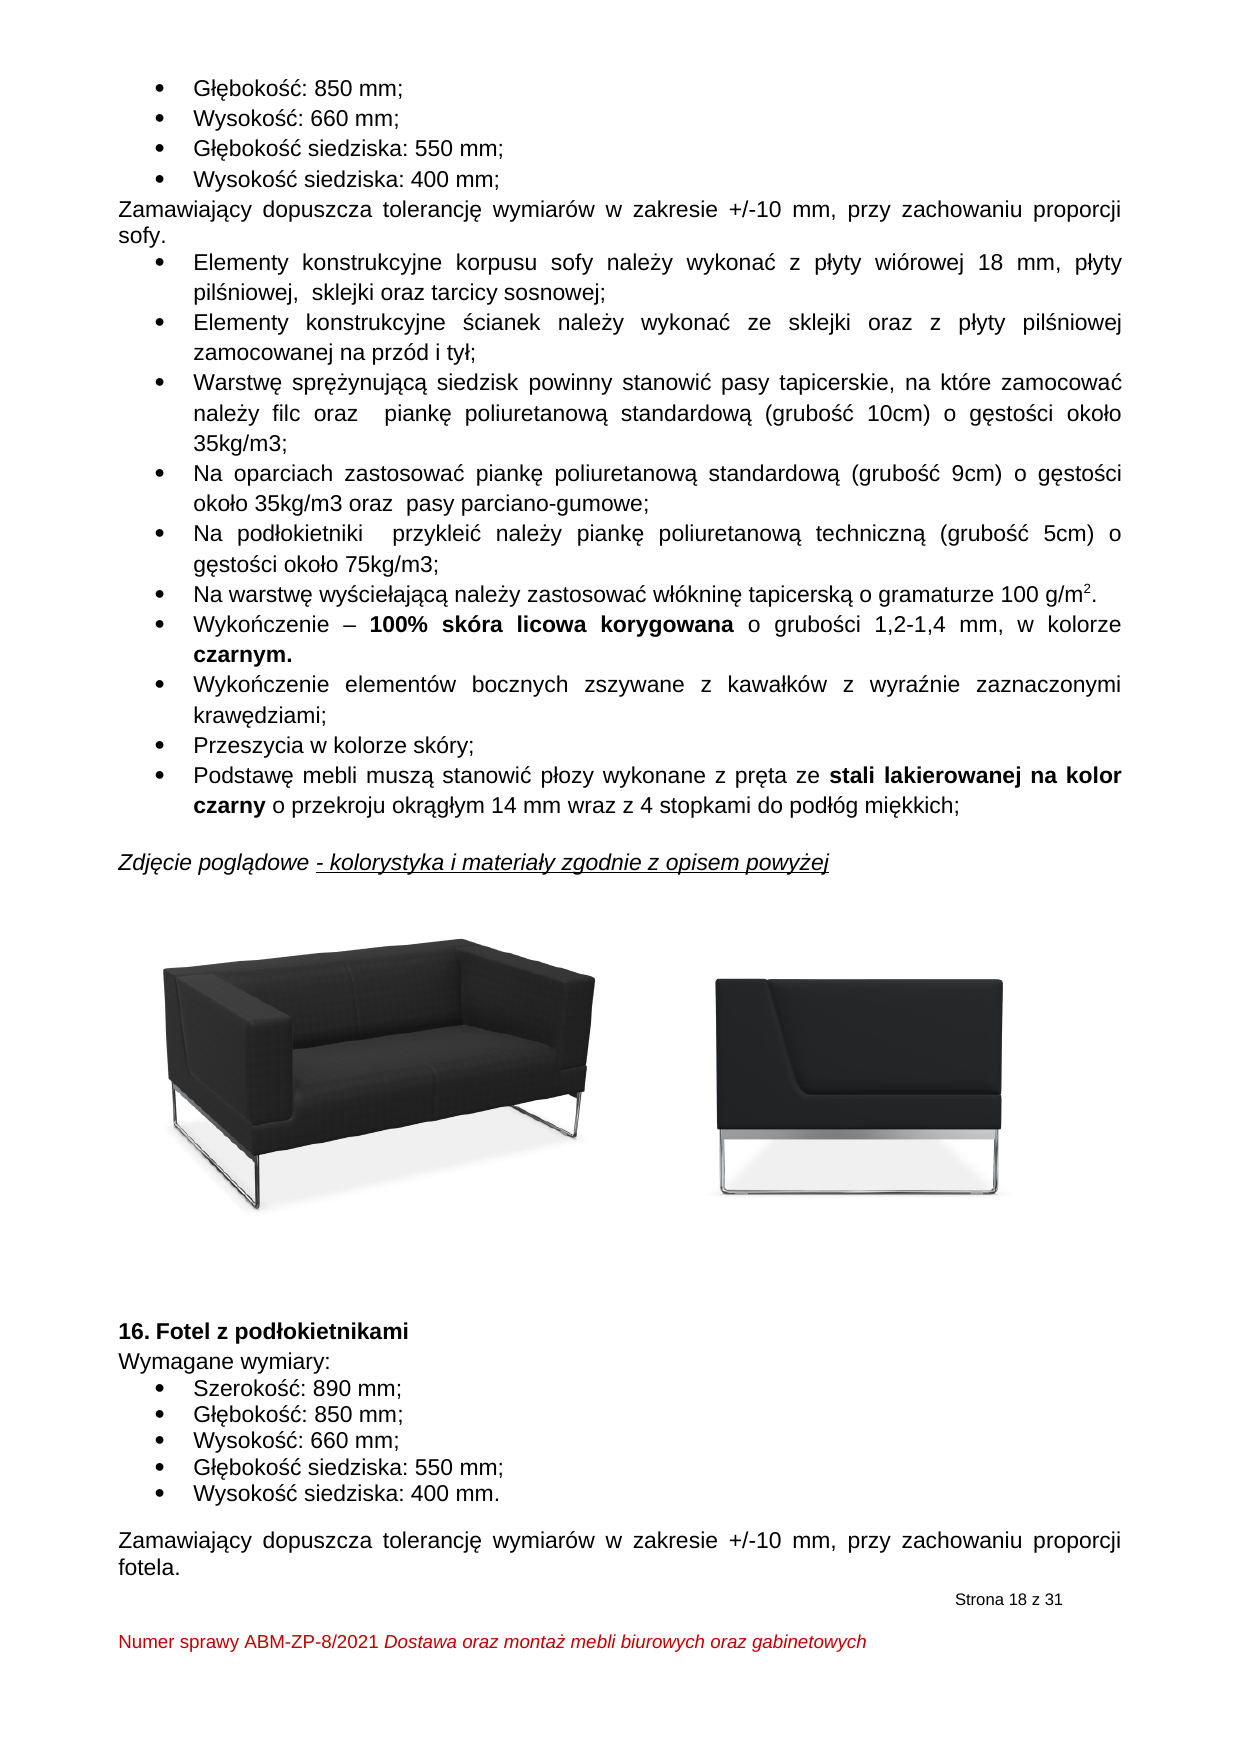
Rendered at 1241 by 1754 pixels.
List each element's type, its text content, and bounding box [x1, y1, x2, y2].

text Zdjęcie poglądowe - kolorystyka i materiały zgodnie z opisem powyżej [118, 849, 1122, 875]
list Warstwę sprężynującą siedzisk powinny stanowić pasy tapicerskie, na które zamocować należy filc oraz piankę poliuretanową standardową (grubość 10cm) o gęstości około 35kg/m3; [156, 369, 1122, 456]
list Głębokość siedziska: 550 mm; [156, 1454, 1122, 1480]
list Elementy konstrukcyjne korpusu sofy należy wykonać z płyty wiórowej 18 mm, płyty pilśniowej, sklejki oraz tarcicy sosnowej; [156, 248, 1122, 305]
list Głębokość: 850 mm; [156, 75, 1122, 101]
list Elementy konstrukcyjne ścianek należy wykonać ze sklejki oraz z płyty pilśniowej zamocowanej na przód i tył; [156, 309, 1122, 366]
list Na podłokietniki przykleić należy piankę poliuretanową techniczną (grubość 5cm) o gęstości około 75kg/m3; [156, 520, 1122, 577]
list Wysokość: 660 mm; [156, 1427, 1122, 1454]
list Głębokość siedziska: 550 mm; [156, 135, 1122, 162]
text Wymagane wymiary: [118, 1348, 1122, 1374]
list Wysokość: 660 mm; [156, 105, 1122, 132]
list Wysokość siedziska: 400 mm; [156, 166, 1122, 192]
list Przeszycia w kolorze skóry; [156, 732, 1122, 758]
list Podstawę mebli muszą stanowić płozy wykonane z pręta ze stali lakierowanej na kolor czarny o przekroju okrągłym wraz z 4 stopkami do podłóg miękkich; [156, 762, 1122, 819]
text Zamawiający dopuszcza tolerancję wymiarów w zakresie +/-10 mm, przy zachowaniu proporcji sofy. [118, 196, 1122, 248]
list Na warstwę wyściełającą należy zastosować włókninę tapicerską o gramaturze 100 g/m2. [156, 581, 1122, 607]
list Wysokość siedziska: 400 mm. [156, 1480, 1122, 1506]
list Szerokość: 890 mm; [156, 1374, 1122, 1401]
picture [694, 946, 1039, 1224]
list Wykończenie elementów bocznych zszywane z kawałków z wyraźnie zaznaczonymi krawędziami; [156, 671, 1122, 728]
list Wykończenie – 100% skóra licowa korygowana o grubości 1,2-1,4 mm, w kolorze czarnym. [156, 611, 1122, 668]
text Zamawiający dopuszcza tolerancję wymiarów w zakresie +/-10 mm, przy zachowaniu proporcji fotela. [118, 1527, 1122, 1580]
picture [137, 909, 613, 1224]
list Fotel z podłokietnikami [118, 1318, 1122, 1344]
list Głębokość: 850 mm; [156, 1401, 1122, 1427]
list Na oparciach zastosować piankę poliuretanową standardową (grubość 9cm) o gęstości około 35kg/m3 oraz pasy parciano-gumowe; [156, 460, 1122, 517]
